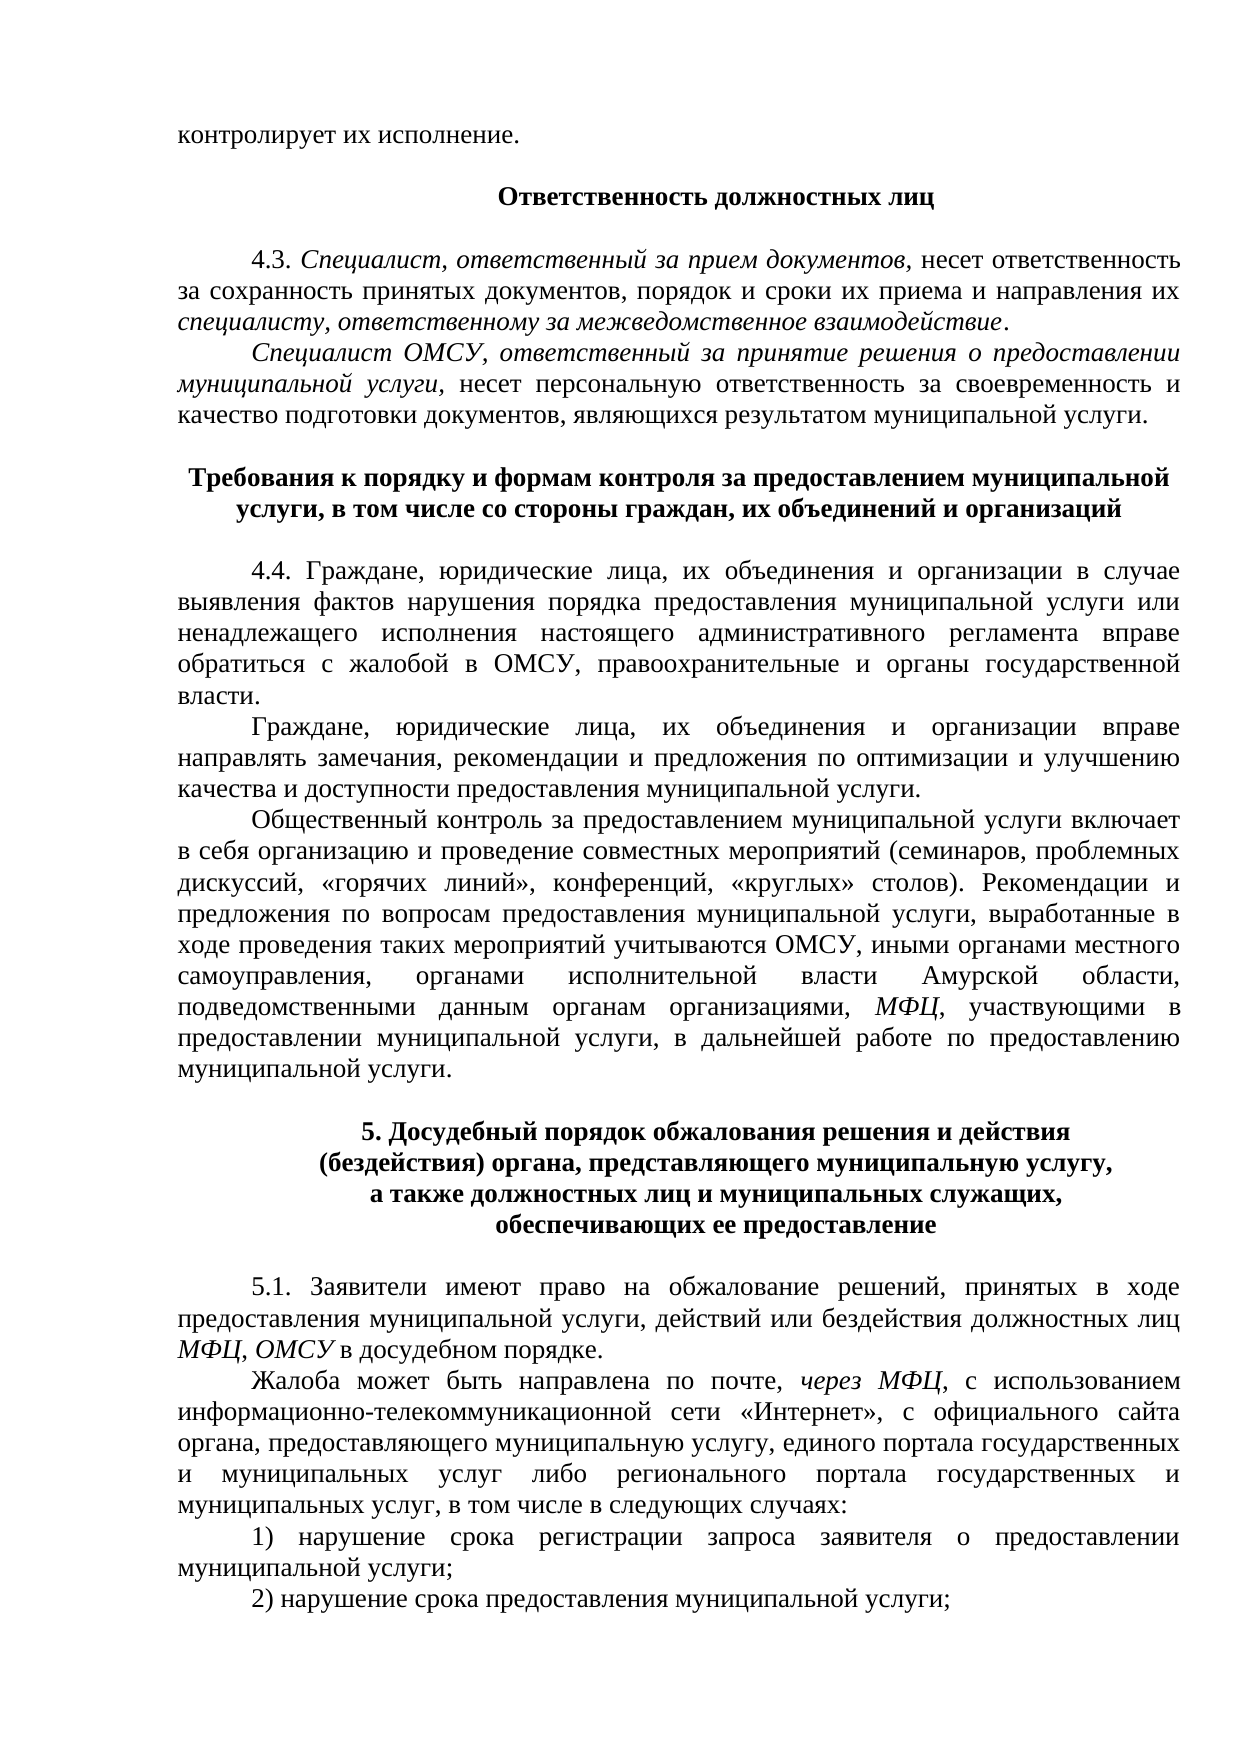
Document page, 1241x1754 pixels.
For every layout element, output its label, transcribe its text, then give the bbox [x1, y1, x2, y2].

text обеспечивающих ее предоставление [177, 1208, 1181, 1239]
text Общественный контроль за предоставлением муниципальной услуги включает в себя организацию и проведение совместных мероприятий (семинаров, проблемных дискуссий, «горячих линий», конференций, «круглых» столов). Рекомендации и предложения по вопросам предоставления муниципальной услуги, выработанные в ходе проведения таких мероприятий учитываются ОМСУ, иными органами местного самоуправления, органами исполнительной власти Амурской области, подведомственными данным органам организациями, МФЦ, участвующими в предоставлении муниципальной услуги, в дальнейшей работе по предоставлению муниципальной услуги. [177, 803, 1181, 1084]
text Требования к порядку и формам контроля за предоставлением муниципальной услуги, в том числе со стороны граждан, их объединений и организаций [177, 461, 1181, 523]
text 2) нарушение срока предоставления муниципальной услуги; [177, 1582, 1181, 1613]
text 1) нарушение срока регистрации запроса заявителя о предоставлении муниципальной услуги; [177, 1520, 1181, 1582]
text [177, 118, 1181, 149]
text Жалоба может быть направлена по почте, через МФЦ, с использованием информационно-телекоммуникационной сети «Интернет», с официального сайта органа, предоставляющего муниципальную услугу, единого портала государственных и муниципальных услуг либо регионального портала государственных и муниципальных услуг, в том числе в следующих случаях: [177, 1364, 1181, 1520]
text а также должностных лиц и муниципальных служащих, [177, 1177, 1181, 1208]
text Граждане, юридические лица, их объединения и организации вправе направлять замечания, рекомендации и предложения по оптимизации и улучшению качества и доступности предоставления муниципальной услуги. [177, 710, 1181, 803]
text Ответственность должностных лиц [177, 180, 1181, 212]
text (бездействия) органа, представляющего муниципальную услугу, [177, 1146, 1181, 1177]
text Специалист ОМСУ, ответственный за принятие решения о предоставлении муниципальной услуги, несет персональную ответственность за своевременность и качество подготовки документов, являющихся результатом муниципальной услуги. [177, 336, 1181, 429]
text 5.1. Заявители имеют право на обжалование решений, принятых в ходе предоставления муниципальной услуги, действий или бездействия должностных лиц МФЦ, ОМСУ в досудебном порядке. [177, 1271, 1181, 1364]
text 5. Досудебный порядок обжалования решения и действия [177, 1115, 1181, 1146]
text 4.4. Граждане, юридические лица, их объединения и организации в случае выявления фактов нарушения порядка предоставления муниципальной услуги или ненадлежащего исполнения настоящего административного регламента вправе обратиться с жалобой в ОМСУ, правоохранительные и органы государственной власти. [177, 554, 1181, 710]
text 4.3. Специалист, ответственный за прием документов, несет ответственность за сохранность принятых документов, порядок и сроки их приема и направления их специалисту, ответственному за межведомственное взаимодействие. [177, 243, 1181, 336]
